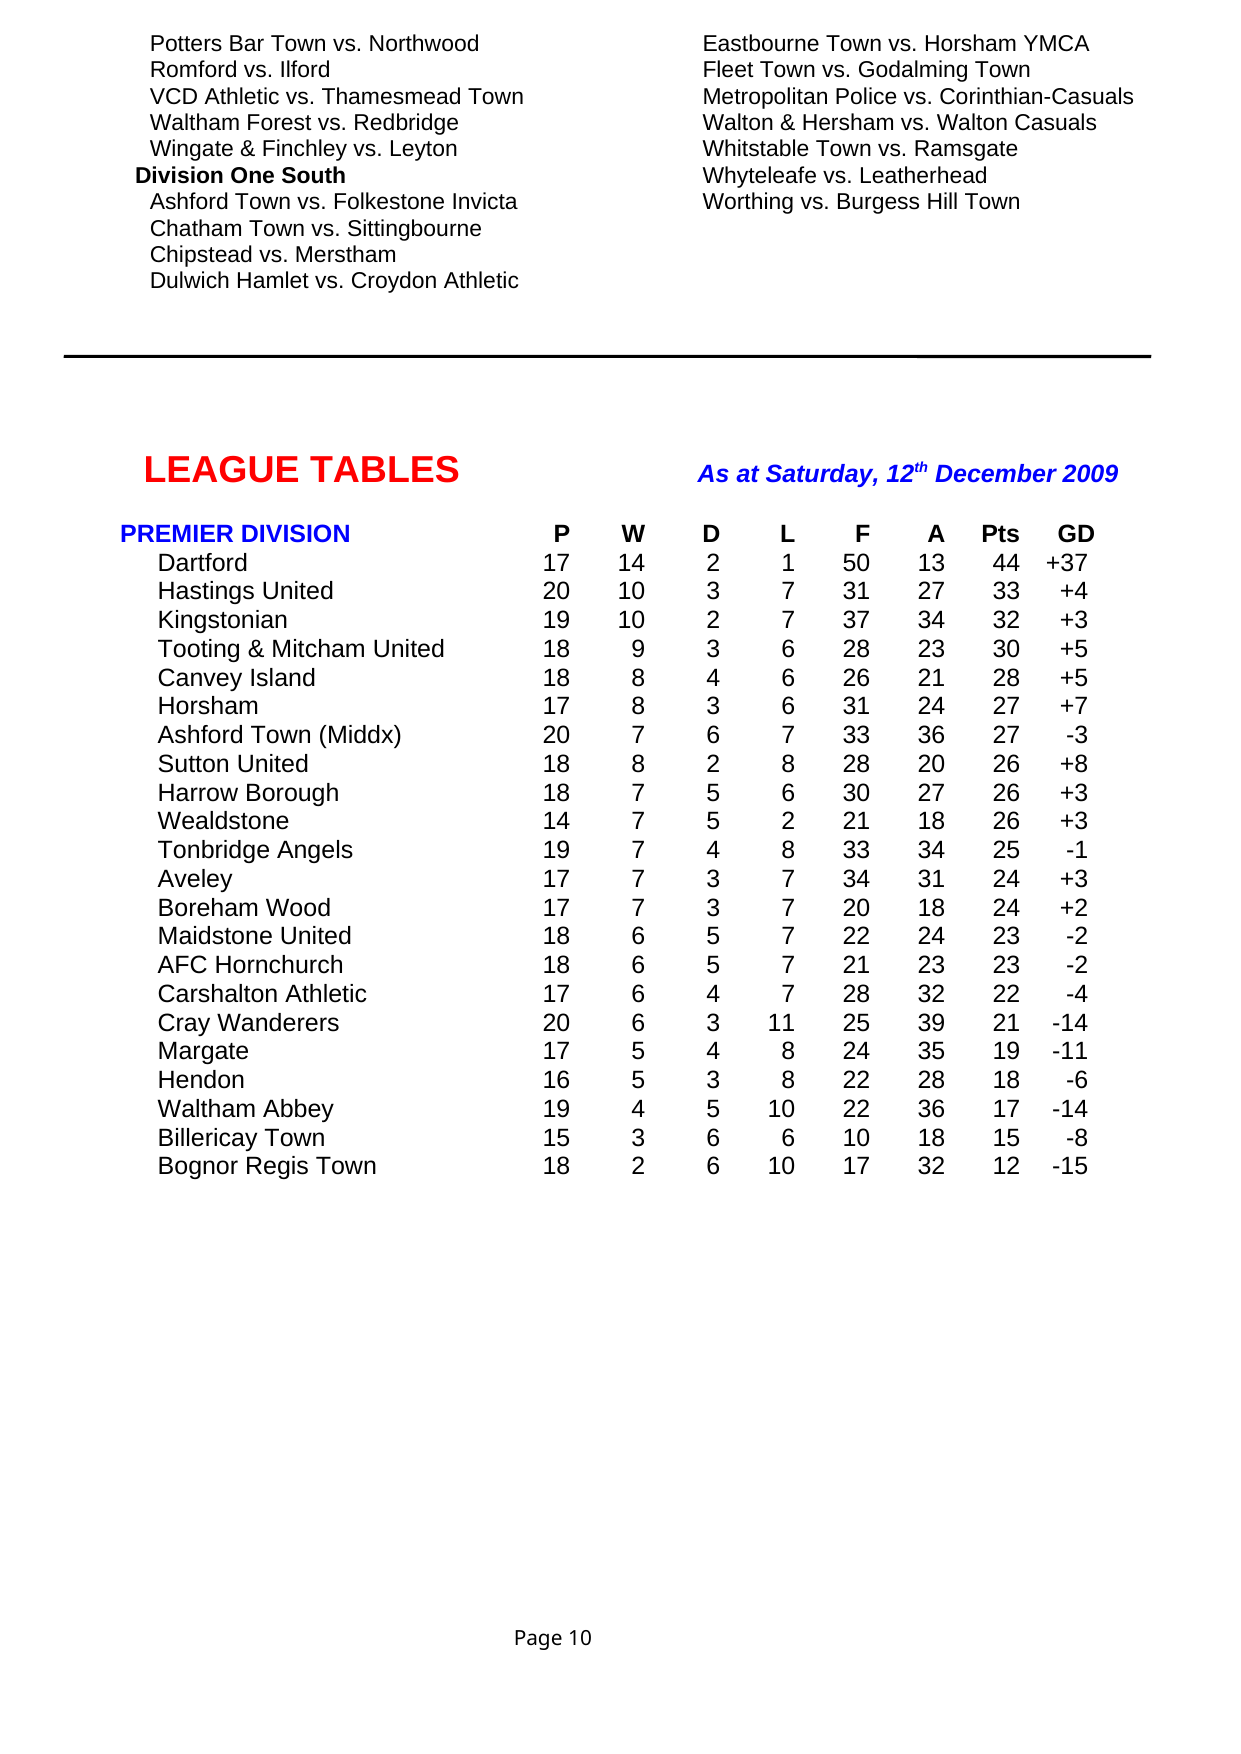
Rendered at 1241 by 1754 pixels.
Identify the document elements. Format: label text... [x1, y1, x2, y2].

text Margate 17 5 4 8 24 35 19 -11 [157, 1036, 1150, 1065]
text Worthing vs. [702, 188, 1150, 214]
text Harrow Borough 18 7 5 6 30 27 26 +3 [157, 777, 1150, 806]
text Hendon 16 5 3 8 22 28 18 -6 [157, 1065, 1150, 1094]
text Waltham Abbey 19 4 5 10 22 36 17 -14 [157, 1094, 1150, 1122]
text Whyteleafe vs. Leatherhead [702, 162, 1150, 188]
text Ashford Town (Middx) 20 7 6 7 33 36 27 -3 [157, 720, 1150, 749]
text Tonbridge Angels 19 7 4 8 33 34 25 -1 [157, 835, 1150, 864]
text PREMIER DIVISION P W D L F A Pts GD [120, 519, 1150, 547]
text Chipstead vs. Merstham [149, 241, 598, 267]
text Carshalton Athletic 17 6 4 7 28 32 22 -4 [157, 979, 1150, 1007]
text Tooting & Mitcham United 18 9 3 6 28 23 30 +5 [157, 634, 1150, 662]
text Kingstonian 19 10 2 7 37 34 32 +3 [157, 605, 1150, 634]
text Cray Wanderers 20 6 3 11 25 39 21 -14 [157, 1007, 1150, 1036]
text vs. Redbridge [149, 109, 598, 135]
text vs. Ramsgate [702, 135, 1150, 162]
text AFC Hornchurch 18 6 5 7 21 23 23 -2 [157, 950, 1150, 979]
text LEAGUE TABLES As at Saturday, 12th December 2009 [120, 447, 1141, 490]
text vs. [702, 56, 1150, 83]
text vs. Horsham YMCA [702, 30, 1150, 56]
text Boreham Wood 17 7 3 7 20 18 24 +2 [157, 892, 1150, 921]
text Maidstone United 18 6 5 7 22 24 23 -2 [157, 921, 1150, 950]
text Canvey Island 18 8 4 6 26 21 28 +5 [157, 662, 1150, 691]
text Romford vs. Ilford [149, 56, 598, 83]
text vs. Northwood [149, 30, 598, 56]
text Walton & Hersham vs. Walton Casuals [702, 109, 1150, 135]
text Division One South [135, 162, 598, 188]
text Horsham 17 8 3 6 31 24 27 +7 [157, 691, 1150, 720]
text Dulwich Hamlet vs. Croydon Athletic [149, 267, 598, 293]
text Aveley 17 7 3 7 34 31 24 +3 [157, 864, 1150, 892]
text Hastings United 20 10 3 7 31 27 33 +4 [157, 576, 1150, 605]
text Wingate & Finchley vs. Leyton [149, 135, 598, 162]
text Dartford 17 14 2 1 50 13 44 +37 [157, 547, 1150, 576]
text vs. Sittingbourne [149, 214, 598, 241]
text Wealdstone 14 7 5 2 21 18 26 +3 [157, 806, 1150, 835]
text vs. Folkestone Invicta [149, 188, 598, 214]
text Bognor Regis Town 18 2 6 10 17 32 12 -15 [157, 1151, 1150, 1180]
text Metropolitan Police vs. Corinthian-Casuals [702, 83, 1150, 109]
text VCD Athletic vs. [149, 83, 598, 109]
text Billericay Town 15 3 6 6 10 18 15 -8 [157, 1122, 1150, 1151]
text Sutton United 18 8 2 8 28 20 26 +8 [157, 749, 1150, 777]
